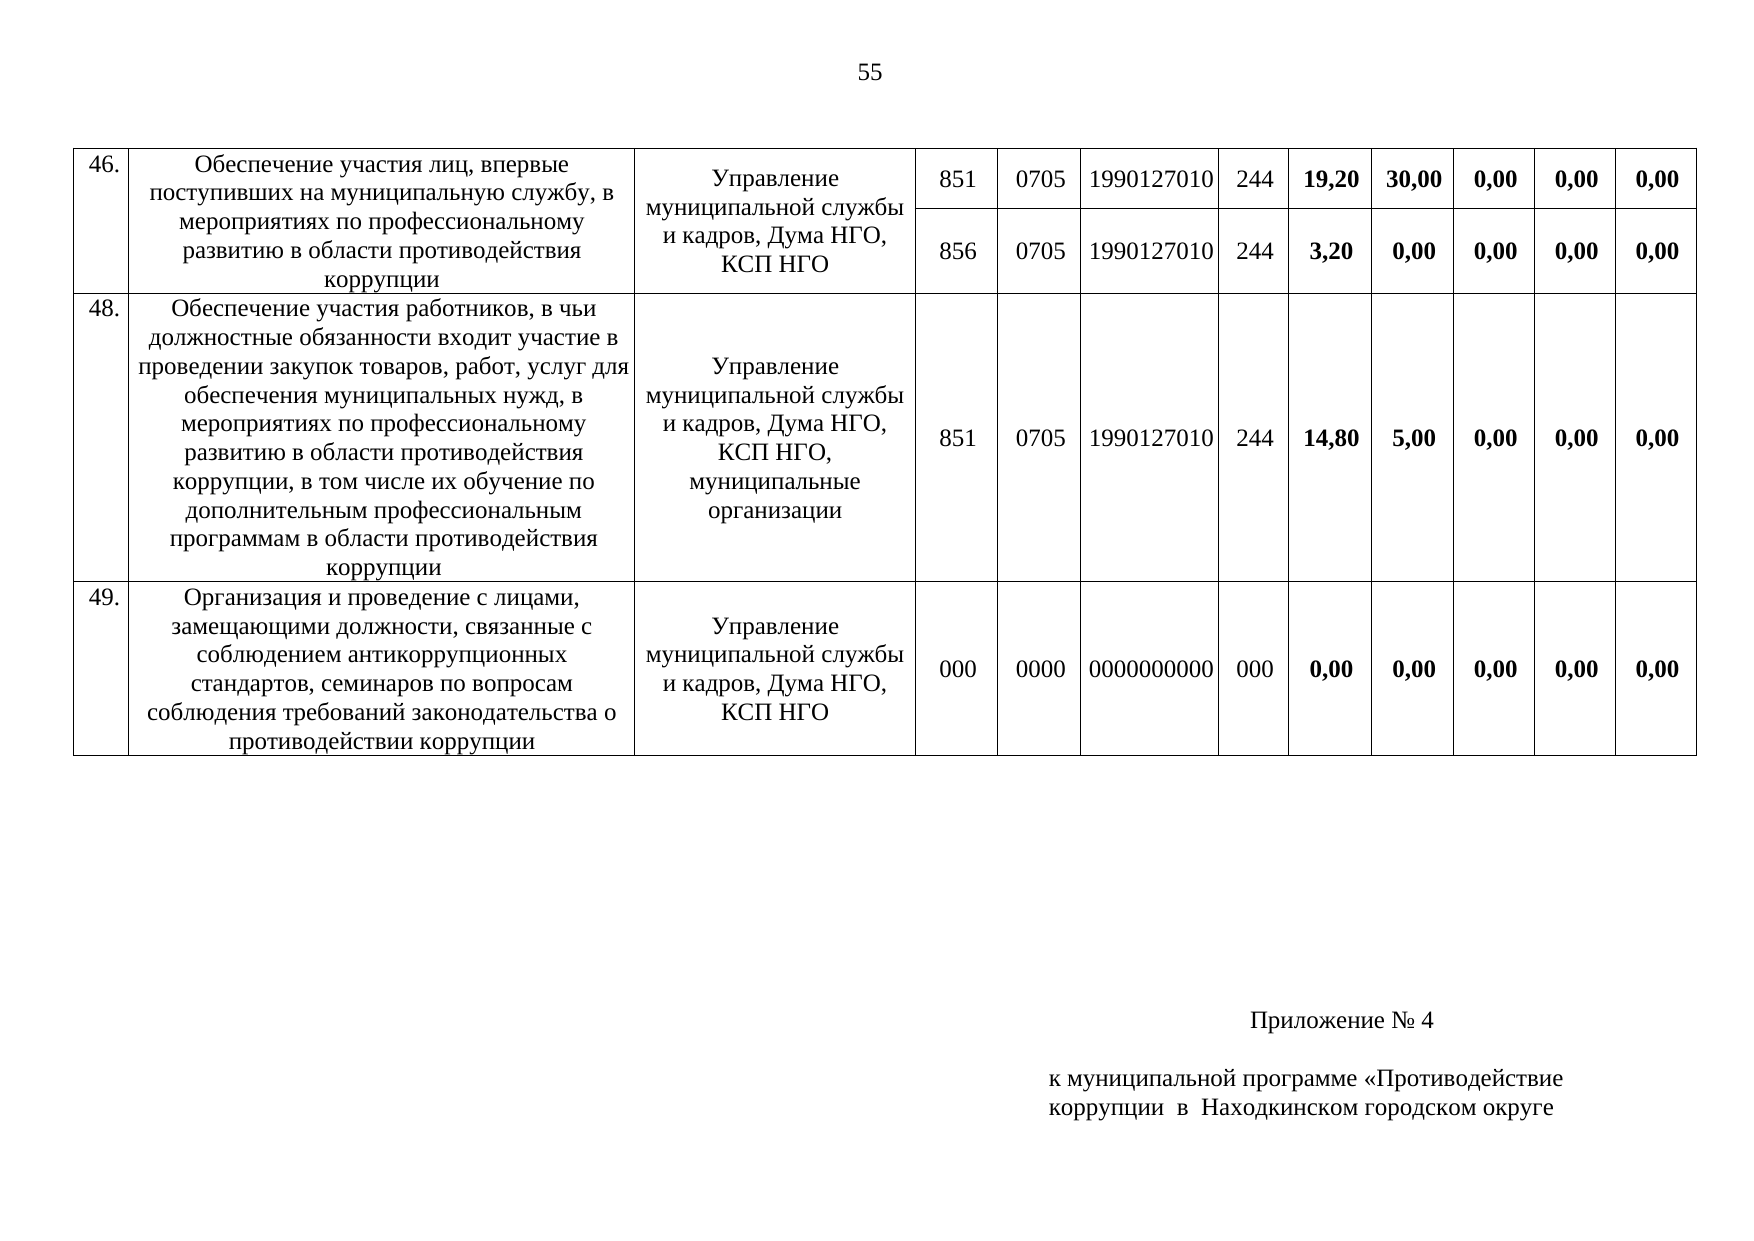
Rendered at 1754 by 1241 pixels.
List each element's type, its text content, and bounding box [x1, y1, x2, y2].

table_cell 0,00 [1535, 149, 1615, 208]
table_cell 0,00 [1535, 209, 1615, 292]
table_cell 0,00 [1372, 209, 1453, 292]
table_cell 14,80 [1289, 294, 1371, 581]
table_cell 0,00 [1454, 209, 1534, 292]
table_cell 30,00 [1372, 149, 1453, 208]
table_cell 0000000000 [1081, 582, 1218, 754]
table_cell 0705 [998, 294, 1080, 581]
table_cell 0,00 [1454, 582, 1534, 754]
table_cell 0,00 [1616, 149, 1696, 208]
table_cell 0,00 [1616, 582, 1696, 754]
table_cell Организация и проведение с лицами, замещающими должности, связанные с соблюдением антикоррупционных стандартов, семинаров по вопросам соблюдения требований законодательства о противодействии коррупции [129, 582, 634, 754]
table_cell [635, 149, 915, 292]
table_cell 0,00 [1454, 149, 1534, 208]
table_cell Обеспечение участия лиц, впервые поступивших на муниципальную службу, в мероприятиях по профессиональному развитию в области противодействия коррупции [129, 149, 634, 292]
table_cell 000 [916, 582, 997, 754]
table_cell 0,00 [1616, 294, 1696, 581]
table_cell 5,00 [1372, 294, 1453, 581]
table_cell Управление муниципальной службы и кадров, Дума НГО, КСП НГО [635, 582, 915, 754]
text к муниципальной программе «Противодействие коррупции в Находкинском городском округе [1048, 1063, 1636, 1121]
table_cell 0,00 [1454, 294, 1534, 581]
table_cell Обеспечение участия работников, в чьи должностные обязанности входит участие в проведении закупок товаров, работ, услуг для обеспечения муниципальных нужд, в мероприятиях по профессиональному развитию в области противодействия коррупции, в том числе их обучение по дополнительным профессиональным программам в области противодействия коррупции [129, 294, 634, 581]
table_cell 000 [1219, 582, 1288, 754]
table_cell 19,20 [1289, 149, 1371, 208]
table_cell 0,00 [1535, 294, 1615, 581]
table_cell 0,00 [1372, 582, 1453, 754]
table_cell 851 [916, 149, 997, 208]
table_cell [74, 582, 128, 754]
table_cell 0,00 [1289, 582, 1371, 754]
table_cell 0,00 [1535, 582, 1615, 754]
text Приложение № 4 [1048, 1006, 1636, 1034]
table_cell 244 [1219, 149, 1288, 208]
table_cell 0705 [998, 149, 1080, 208]
table_cell 1990127010 [1081, 149, 1218, 208]
table_cell [74, 294, 128, 581]
table_cell [74, 149, 128, 292]
table_cell 1990127010 [1081, 294, 1218, 581]
table_cell 856 [916, 209, 997, 292]
table_cell 3,20 [1289, 209, 1371, 292]
table_cell 244 [1219, 209, 1288, 292]
table_cell Управление муниципальной службы и кадров, Дума НГО, КСП НГО, муниципальные организации [635, 294, 915, 581]
table_cell 0705 [998, 209, 1080, 292]
table_cell 1990127010 [1081, 209, 1218, 292]
table_cell 244 [1219, 294, 1288, 581]
table_cell 0,00 [1616, 209, 1696, 292]
table_cell 851 [916, 294, 997, 581]
table_cell 0000 [998, 582, 1080, 754]
